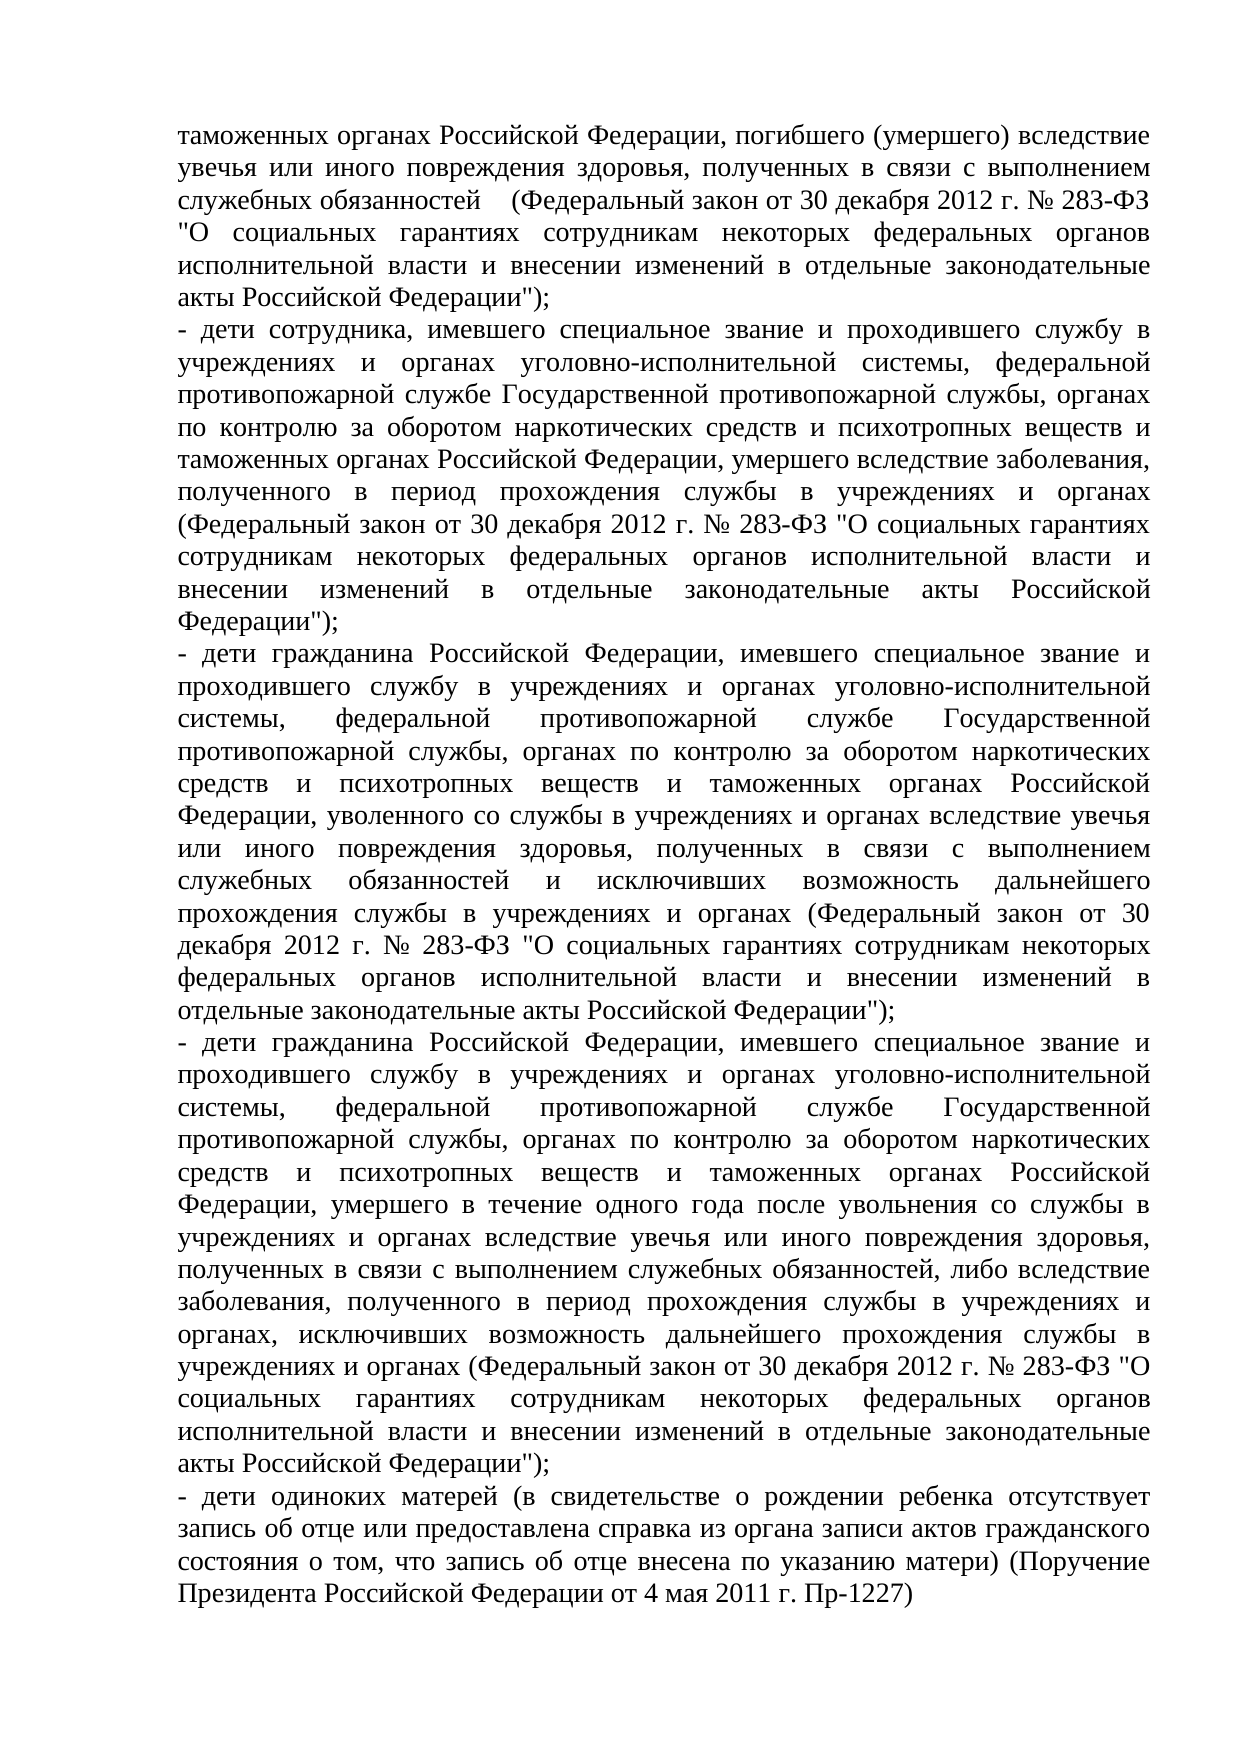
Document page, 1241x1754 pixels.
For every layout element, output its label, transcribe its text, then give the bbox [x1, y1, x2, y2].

text - дети гражданина Российской Федерации, имевшего специальное звание и проходившего службу в учреждениях и органах уголовно-исполнительной системы, федеральной противопожарной службе Государственной противопожарной службы, органах по контролю за оборотом наркотических средств и психотропных веществ и таможенных органах Российской Федерации, уволенного со службы в учреждениях и органах вследствие увечья или иного повреждения здоровья, полученных в связи с выполнением служебных обязанностей и исключивших возможность дальнейшего прохождения службы в учреждениях и органах (Федеральный закон от 30 декабря 2012 г. № 283-ФЗ "О социальных гарантиях сотрудникам некоторых федеральных органов исполнительной власти и внесении изменений в отдельные законодательные акты Российской Федерации"); [177, 636, 1152, 1025]
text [177, 118, 1152, 312]
text - дети одиноких матерей (в свидетельстве о рождении ребенка отсутствует запись об отце или предоставлена справка из органа записи актов гражданского состояния о том, что запись об отце внесена по указанию матери) (Поручение Президента Российской Федерации от 4 мая 2011 г. Пр-1227) [177, 1479, 1152, 1608]
text - дети сотрудника, имевшего специальное звание и проходившего службу в учреждениях и органах уголовно-исполнительной системы, федеральной противопожарной службе Государственной противопожарной службы, органах по контролю за оборотом наркотических средств и психотропных веществ и таможенных органах Российской Федерации, умершего вследствие заболевания, полученного в период прохождения службы в учреждениях и органах (Федеральный закон от 30 декабря 2012 г. № 283-ФЗ "О социальных гарантиях сотрудникам некоторых федеральных органов исполнительной власти и внесении изменений в отдельные законодательные акты Российской Федерации"); [177, 312, 1152, 636]
text - дети гражданина Российской Федерации, имевшего специальное звание и проходившего службу в учреждениях и органах уголовно-исполнительной системы, федеральной противопожарной службе Государственной противопожарной службы, органах по контролю за оборотом наркотических средств и психотропных веществ и таможенных органах Российской Федерации, умершего в течение одного года после увольнения со службы в учреждениях и органах вследствие увечья или иного повреждения здоровья, полученных в связи с выполнением служебных обязанностей, либо вследствие заболевания, полученного в период прохождения службы в учреждениях и органах, исключивших возможность дальнейшего прохождения службы в учреждениях и органах (Федеральный закон от 30 декабря 2012 г. № 283-ФЗ "О социальных гарантиях сотрудникам некоторых федеральных органов исполнительной власти и внесении изменений в отдельные законодательные акты Российской Федерации"); [177, 1025, 1152, 1479]
